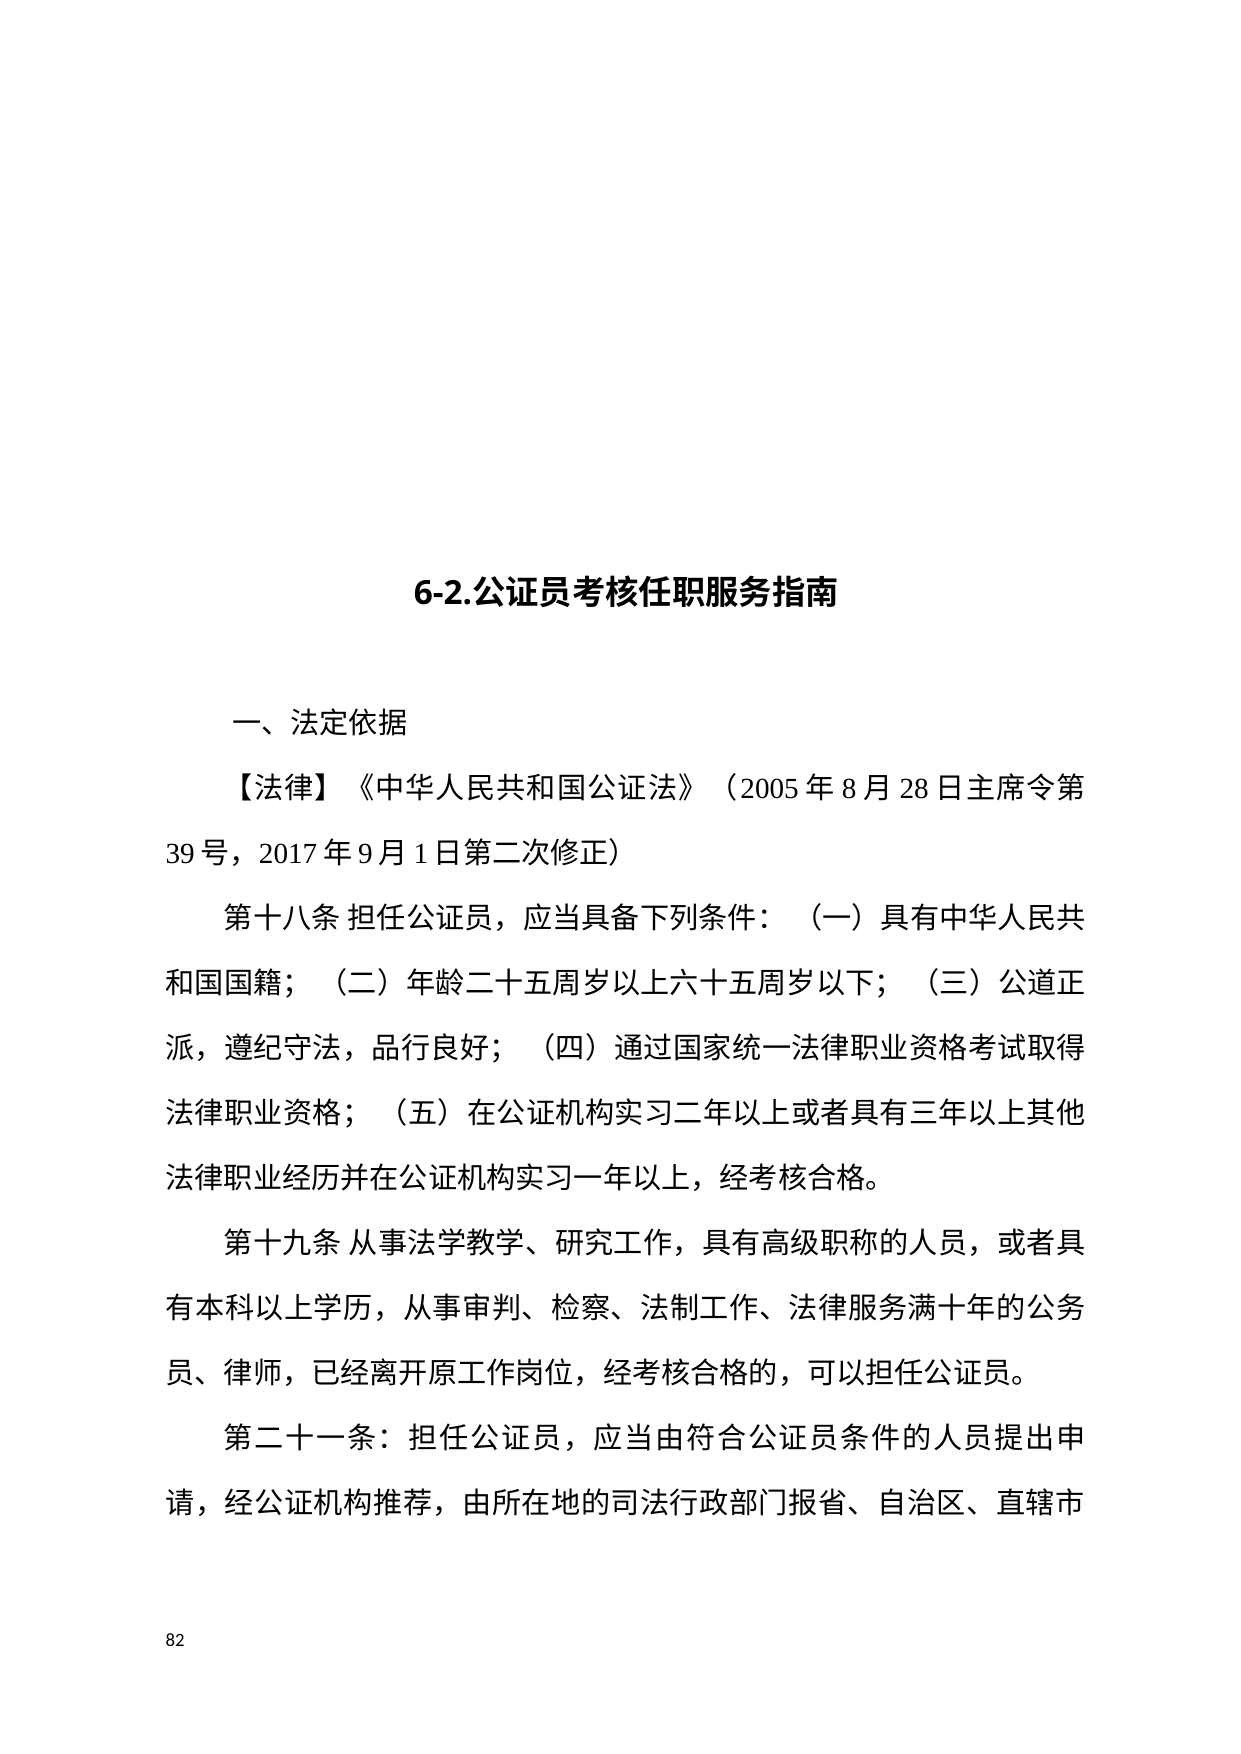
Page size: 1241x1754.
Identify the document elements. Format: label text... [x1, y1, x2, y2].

list 第十八条 担任公证员，应当具备下列条件： （一）具有中华人民共和国国籍； （二）年龄二十五周岁以上六十五周岁以下； （三）公道正派，遵纪守法，品行良好； （四）通过国家统一法律职业资格考试取得法律职业资格； （五）在公证机构实习二年以上或者具有三年以上其他法律职业经历并在公证机构实习一年以上，经考核合格。 [165, 883, 1087, 1208]
list 【法律】《中华人民共和国公证法》（2005年8月28日主席令第39号，2017年9月1日第二次修正） [165, 753, 1087, 883]
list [165, 1403, 1087, 1533]
text 一、法定依据 [165, 688, 1087, 753]
list 第十九条 从事法学教学、研究工作，具有高级职称的人员，或者具有本科以上学历，从事审判、检察、法制工作、法律服务满十年的公务员、律师，已经离开原工作岗位，经考核合格的，可以担任公证员。 [165, 1208, 1087, 1403]
text 6-2.公证员考核任职服务指南 [165, 558, 1087, 623]
